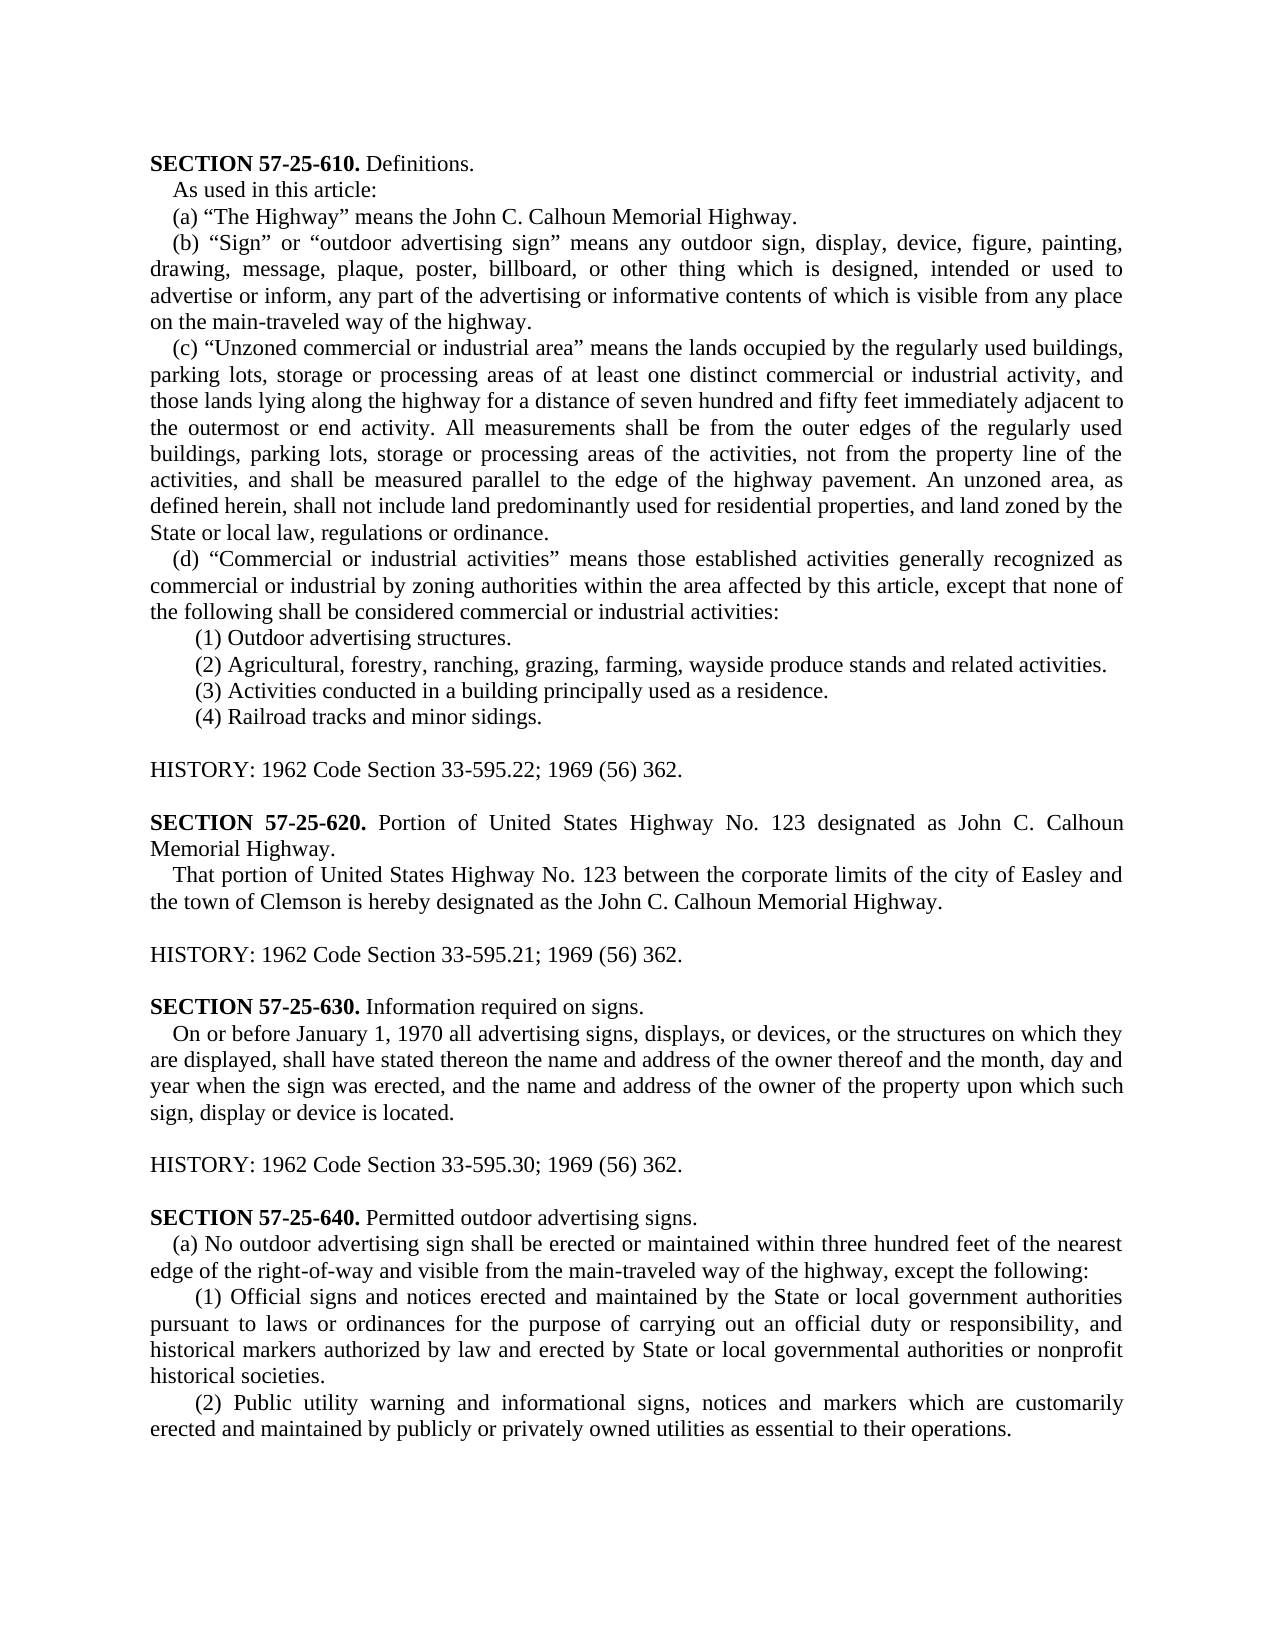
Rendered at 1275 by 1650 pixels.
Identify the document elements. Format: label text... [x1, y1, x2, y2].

text (2) Public utility warning and informational signs, notices and markers which are customarily erected and maintained by publicly or privately owned utilities as essential to their operations. [150, 1389, 1125, 1441]
text (1) Outdoor advertising structures. [150, 624, 1125, 651]
text HISTORY: 1962 Code Section 33-595.22; 1969 (56) 362. [150, 756, 1125, 782]
text That portion of United States Highway No. 123 between the corporate limits of the city of Easley and the town of Clemson is hereby designated as the John C. Calhoun Memorial Highway. [150, 862, 1125, 914]
text HISTORY: 1962 Code Section 33-595.21; 1969 (56) 362. [150, 941, 1125, 967]
text As used in this article: [150, 176, 1125, 203]
text (2) Agricultural, forestry, ranching, grazing, farming, wayside produce stands and related activities. [150, 651, 1125, 677]
text (d) “Commercial or industrial activities” means those established activities generally recognized as commercial or industrial by zoning authorities within the area affected by this article, except that none of the following shall be considered commercial or industrial activities: [150, 545, 1125, 624]
text On or before January 1, 1970 all advertising signs, displays, or devices, or the structures on which they are displayed, shall have stated thereon the name and address of the owner thereof and the month, day and year when the sign was erected, and the name and address of the owner of the property upon which such sign, display or device is located. [150, 1020, 1125, 1125]
text (3) Activities conducted in a building principally used as a residence. [150, 677, 1125, 703]
text SECTION 57-25-610. Definitions. [150, 150, 1125, 176]
text HISTORY: 1962 Code Section 33-595.30; 1969 (56) 362. [150, 1151, 1125, 1178]
text SECTION 57-25-620. Portion of United States Highway No. 123 designated as John C. Calhoun Memorial Highway. [150, 809, 1125, 862]
text (b) “Sign” or “outdoor advertising sign” means any outdoor sign, display, device, figure, painting, drawing, message, plaque, poster, billboard, or other thing which is designed, intended or used to advertise or inform, any part of the advertising or informative contents of which is visible from any place on the main-traveled way of the highway. [150, 229, 1125, 334]
text (1) Official signs and notices erected and maintained by the State or local government authorities pursuant to laws or ordinances for the purpose of carrying out an official duty or responsibility, and historical markers authorized by law and erected by State or local governmental authorities or nonprofit historical societies. [150, 1283, 1125, 1389]
text SECTION 57-25-630. Information required on signs. [150, 993, 1125, 1020]
text (4) Railroad tracks and minor sidings. [150, 703, 1125, 730]
text (a) “The Highway” means the John C. Calhoun Memorial Highway. [150, 203, 1125, 229]
text (c) “Unzoned commercial or industrial area” means the lands occupied by the regularly used buildings, parking lots, storage or processing areas of at least one distinct commercial or industrial activity, and those lands lying along the highway for a distance of seven hundred and fifty feet immediately adjacent to the outermost or end activity. All measurements shall be from the outer edges of the regularly used buildings, parking lots, storage or processing areas of the activities, not from the property line of the activities, and shall be measured parallel to the edge of the highway pavement. An unzoned area, as defined herein, shall not include land predominantly used for residential properties, and land zoned by the State or local law, regulations or ordinance. [150, 334, 1125, 545]
text (a) No outdoor advertising sign shall be erected or maintained within three hundred feet of the nearest edge of the right-of-way and visible from the main-traveled way of the highway, except the following: [150, 1231, 1125, 1283]
text SECTION 57-25-640. Permitted outdoor advertising signs. [150, 1204, 1125, 1231]
